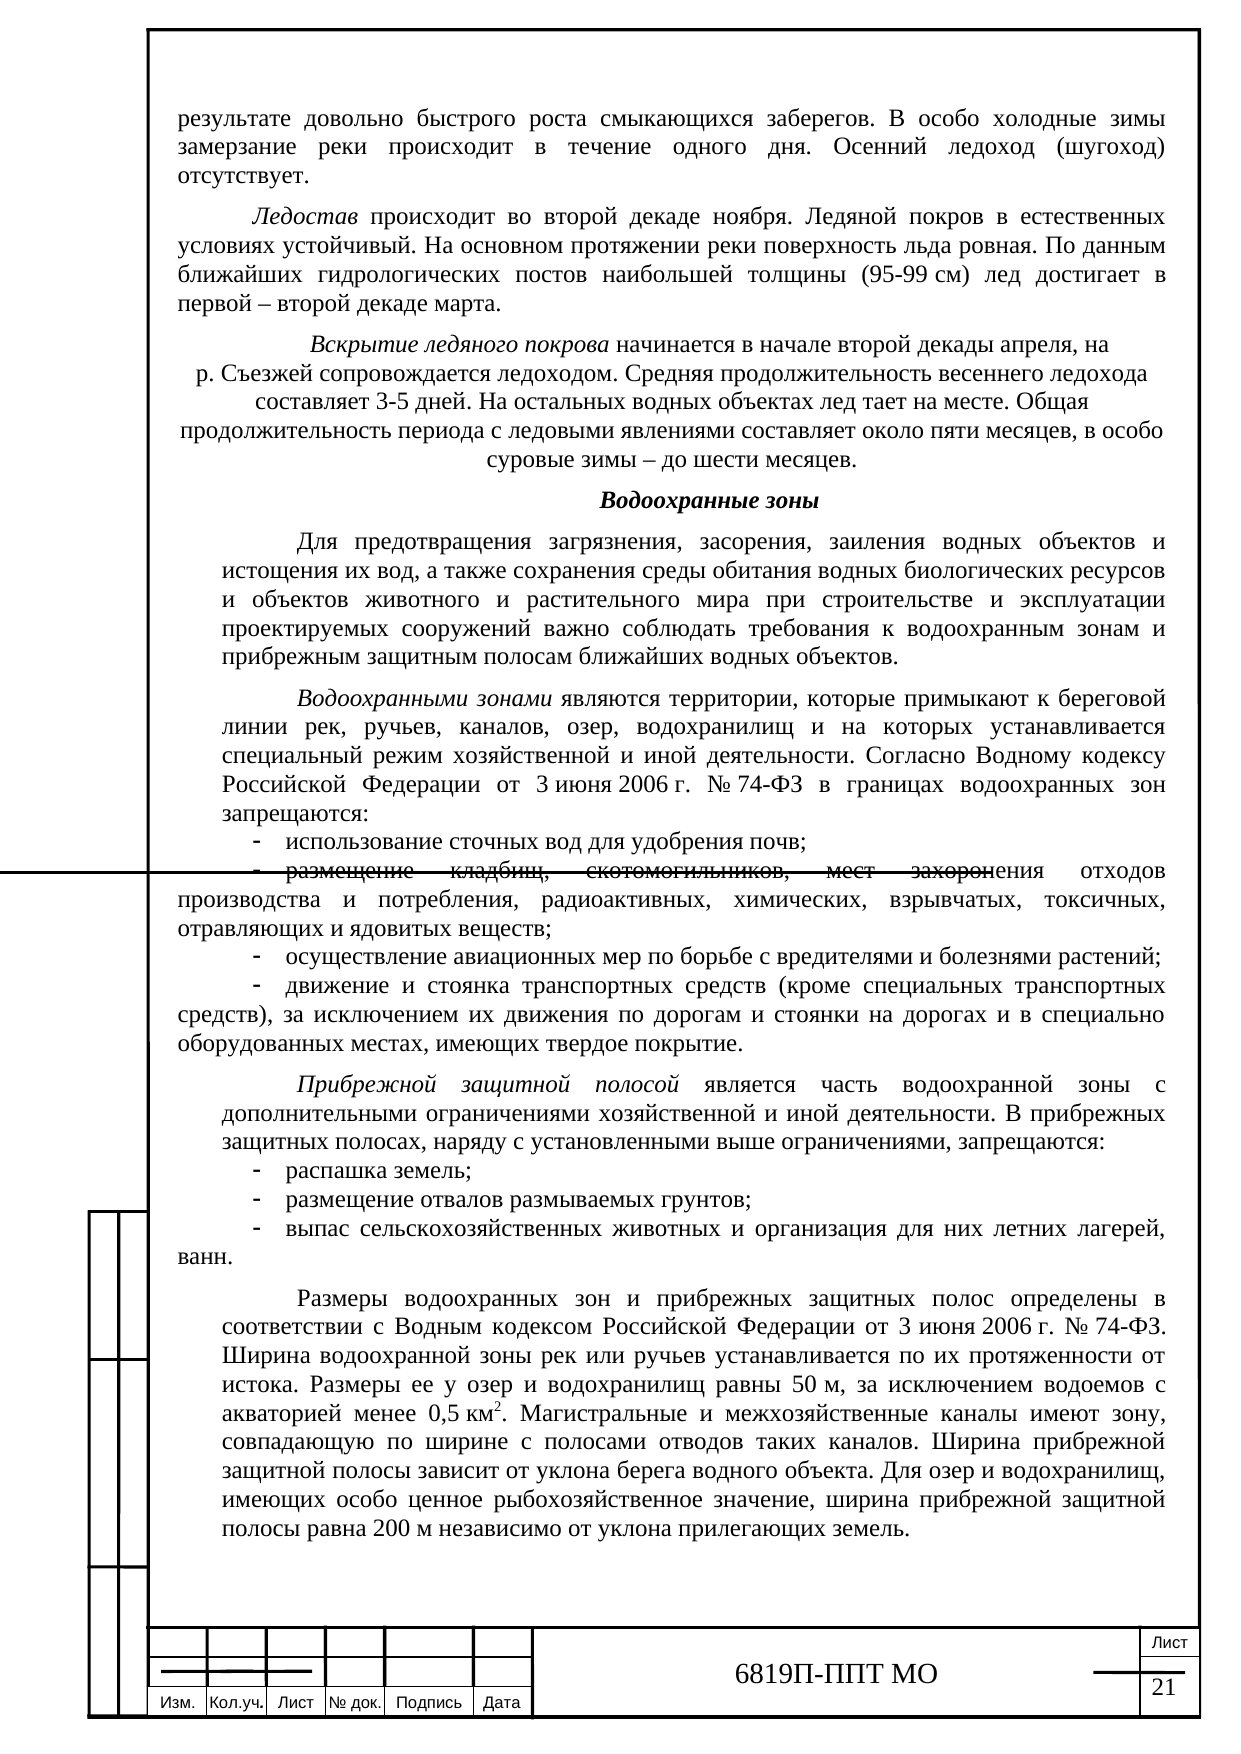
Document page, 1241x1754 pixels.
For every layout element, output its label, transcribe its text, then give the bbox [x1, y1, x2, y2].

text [177, 103, 1167, 189]
text Для предотвращения загрязнения, засорения, заиления водных объектов и истощения их вод, а также сохранения среды обитания водных биологических ресурсов и объектов животного и растительного мира при строительстве и эксплуатации проектируемых сооружений важно соблюдать требования к водоохранным зонам и прибрежным защитным полосам ближайших водных объектов. [222, 526, 1167, 670]
list распашка земель; [177, 1155, 1167, 1184]
list размещение кладбищ, скотомогильников, мест захоронения отходов производства и потребления, радиоактивных, химических, взрывчатых, токсичных, отравляющих и ядовитых веществ; [177, 855, 1167, 941]
text Водоохранными зонами являются территории, которые примыкают к береговой линии рек, ручьев, каналов, озер, водохранилищ и на которых устанавливается специальный режим хозяйственной и иной деятельности. Согласно Водному кодексу Российской Федерации от 3 июня 2006 г. № 74-ФЗ в границах водоохранных зон запрещаются: [222, 683, 1167, 826]
list выпас сельскохозяйственных животных и организация для них летних лагерей, ванн. [177, 1213, 1167, 1270]
list размещение отвалов размываемых грунтов; [177, 1184, 1167, 1213]
text Размеры водоохранных зон и прибрежных защитных полос определены в соответствии с Водным кодексом Российской Федерации от 3 июня 2006 г. № 74-ФЗ. Ширина водоохранной зоны рек или ручьев устанавливается по их протяженности от истока. Размеры ее у озер и водохранилищ равны 50 м, за исключением водоемов с акваторией менее 0,5 км2. Магистральные и межхозяйственные каналы имеют зону, совпадающую по ширине с полосами отводов таких каналов. Ширина прибрежной защитной полосы зависит от уклона берега водного объекта. Для озер и водохранилищ, имеющих особо ценное рыбохозяйственное значение, ширина прибрежной защитной полосы равна 200 м независимо от уклона прилегающих земель. [222, 1283, 1167, 1541]
list движение и стоянка транспортных средств (кроме специальных транспортных средств), за исключением их движения по дорогам и стоянки на дорогах и в специально оборудованных местах, имеющих твердое покрытие. [177, 970, 1167, 1056]
text Вскрытие ледяного покрова начинается в начале второй декады апреля, на р. Съезжей сопровождается ледоходом. Средняя продолжительность весеннего ледохода составляет 3-5 дней. На остальных водных объектах лед тает на месте. Общая продолжительность периода с ледовыми явлениями составляет около пяти месяцев, в особо суровые зимы – до шести месяцев. [177, 329, 1167, 473]
text Водоохранные зоны [177, 485, 1167, 514]
text Прибрежной защитной полосой является часть водоохранной зоны с дополнительными ограничениями хозяйственной и иной деятельности. В прибрежных защитных полосах, наряду с установленными выше ограничениями, запрещаются: [222, 1069, 1167, 1155]
text Ледостав происходит во второй декаде ноября. Ледяной покров в естественных условиях устойчивый. На основном протяжении реки поверхность льда ровная. По данным ближайших гидрологических постов наибольшей толщины (95-99 см) лед достигает в первой – второй декаде марта. [177, 201, 1167, 316]
list осуществление авиационных мер по борьбе с вредителями и болезнями растений; [177, 941, 1167, 970]
list использование сточных вод для удобрения почв; [177, 826, 1167, 855]
